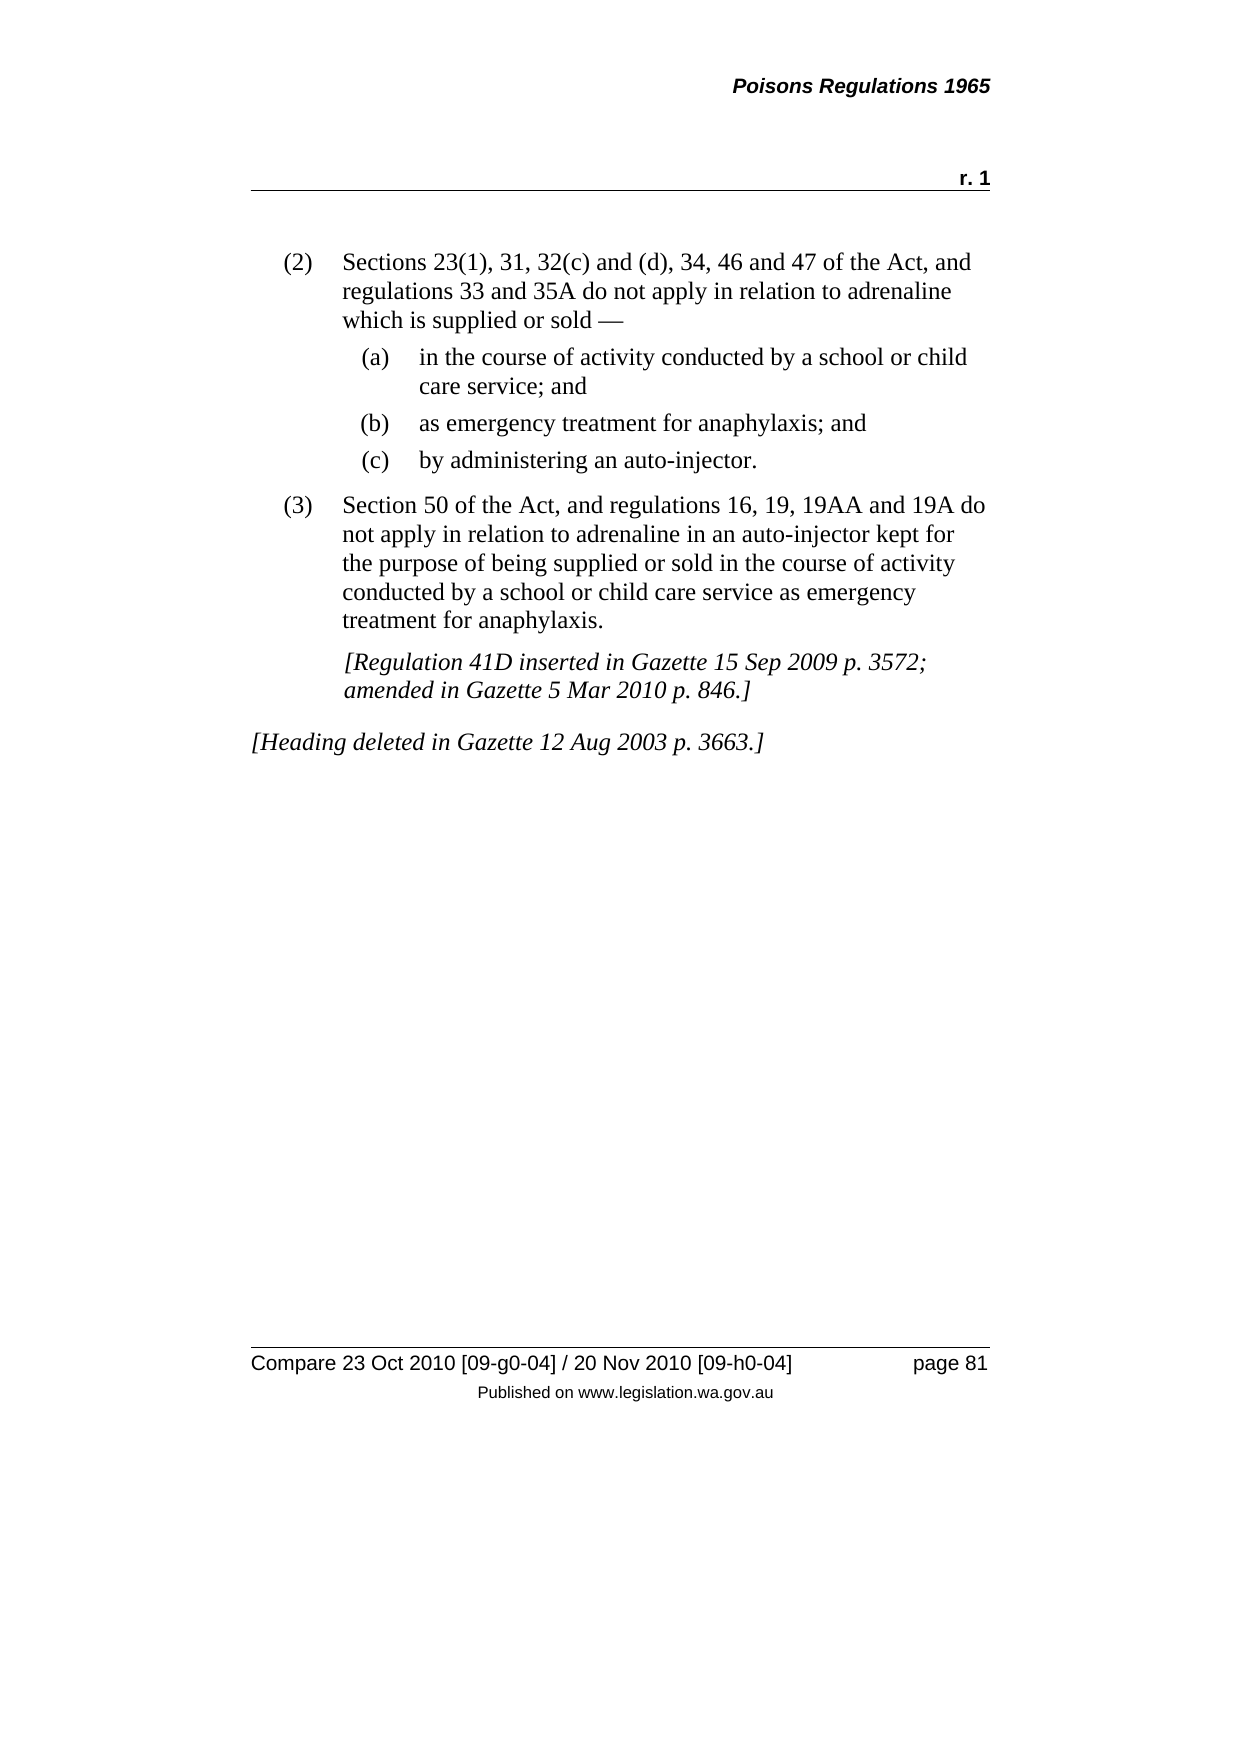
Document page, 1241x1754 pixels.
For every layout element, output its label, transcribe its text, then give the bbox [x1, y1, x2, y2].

text (a) in the course of activity conducted by a school or child care service; and [251, 342, 990, 399]
text (3) Section 50 of the Act, and regulations 16, 19, 19AA and 19A do not apply in relation to adrenaline in an auto-injector kept for the purpose of being supplied or sold in the course of activity conducted by a school or child care service as emergency treatment for anaphylaxis. [251, 490, 990, 634]
text [Heading deleted in Gazette 12 Aug 2003 p. 3663.] [251, 727, 990, 756]
text [Regulation 41D inserted in Gazette 15 Sep 2009 p. 3572; amended in Gazette 5 Mar 2010 p. 846.] [251, 647, 990, 704]
text (c) by administering an auto-injector. [251, 445, 990, 474]
text (2) Sections 23(1), 31, 32(c) and (d), 34, 46 and 47 of the Act, and regulations 33 and 35A do not apply in relation to adrenaline which is supplied or sold — [251, 247, 990, 334]
text (b) as emergency treatment for anaphylaxis; and [251, 408, 990, 437]
